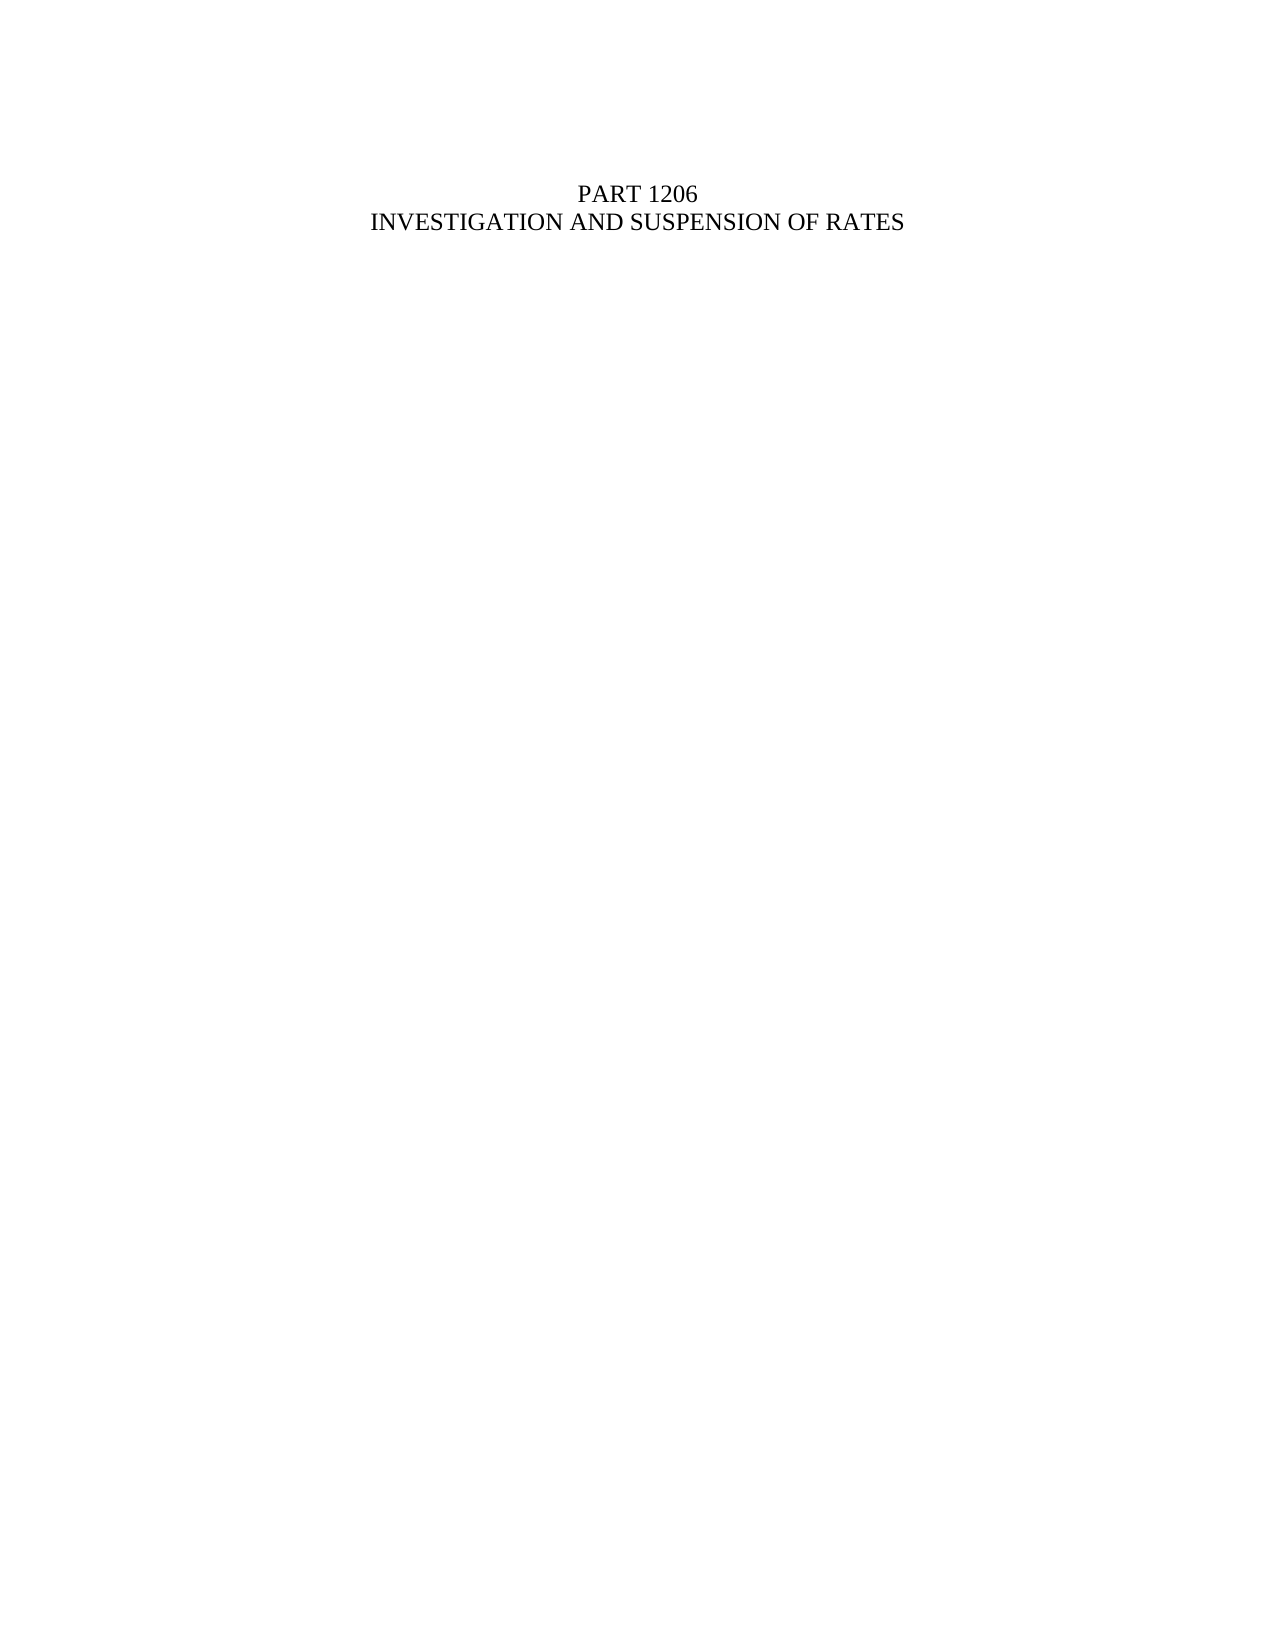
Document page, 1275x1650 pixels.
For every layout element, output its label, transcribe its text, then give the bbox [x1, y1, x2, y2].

text INVESTIGATION AND SUSPENSION OF RATES [150, 207, 1125, 236]
text PART 1206 [150, 179, 1125, 207]
